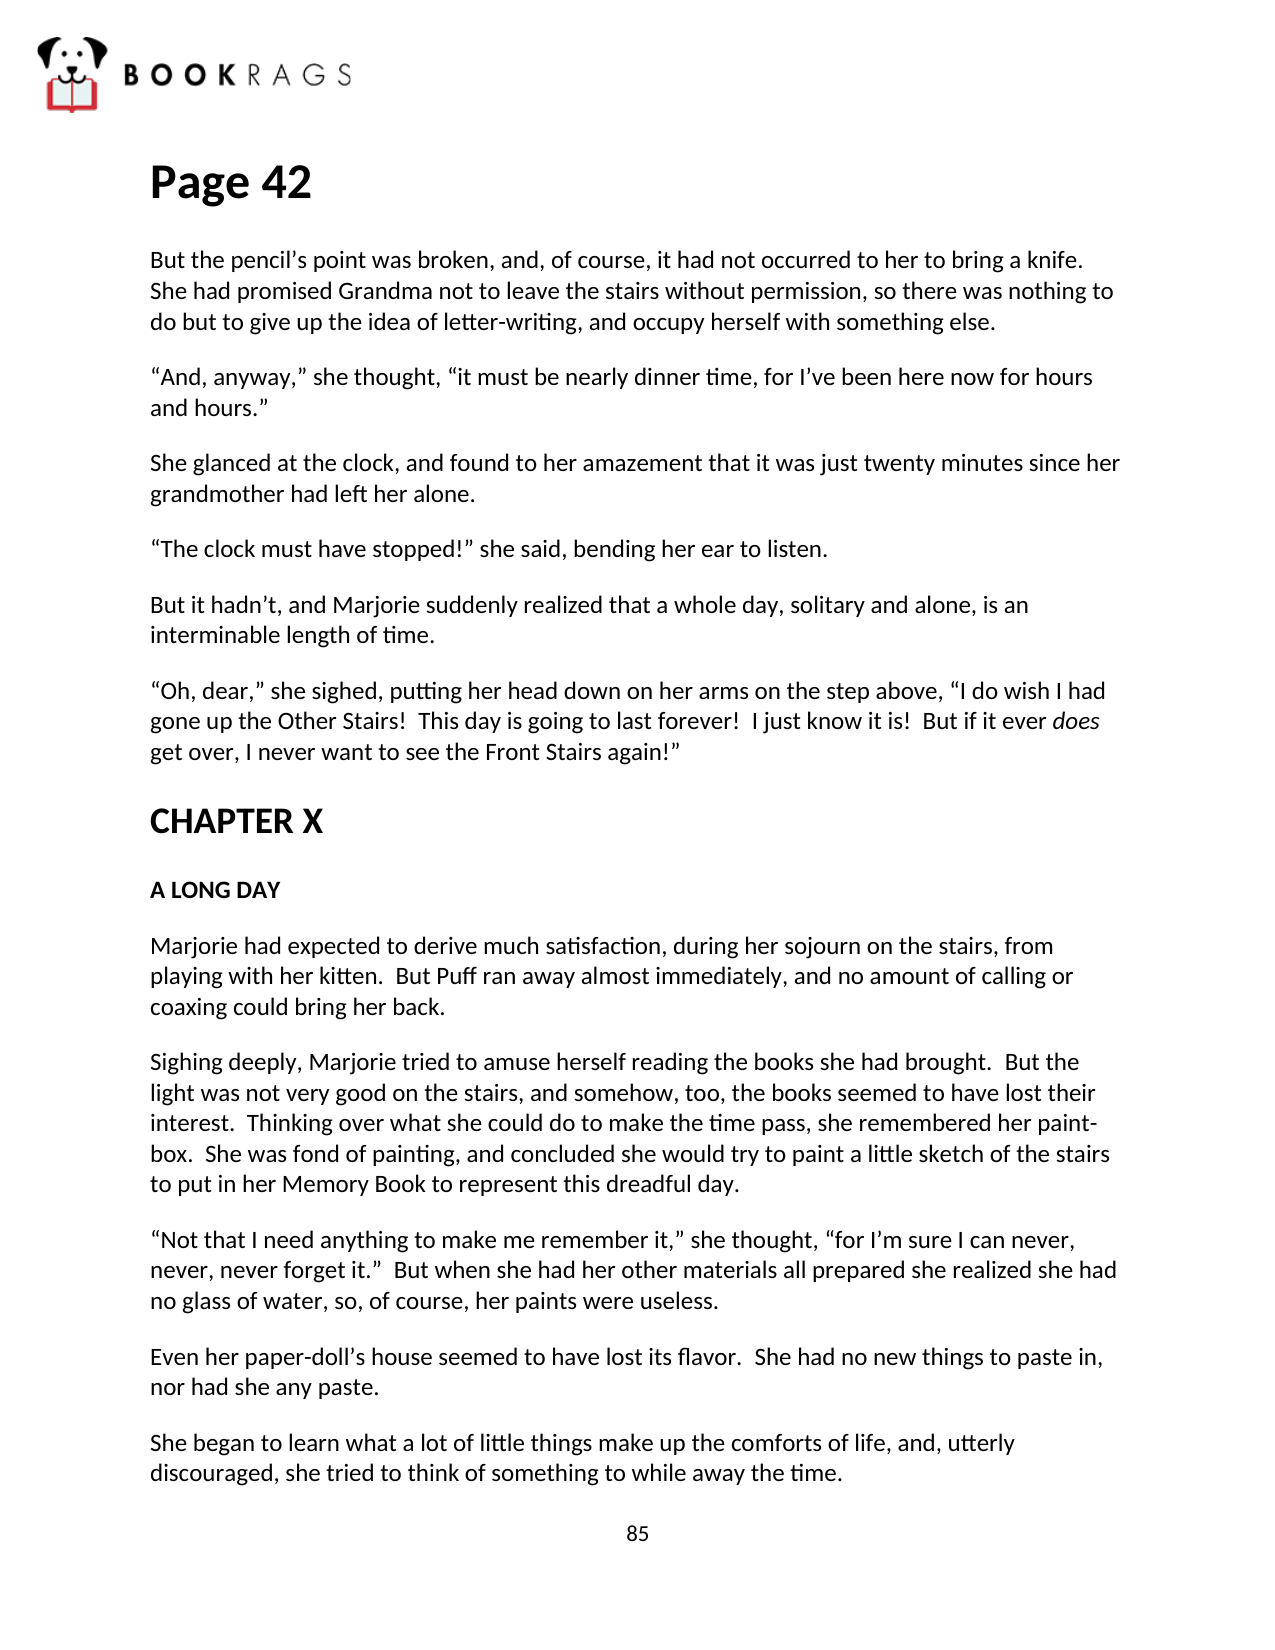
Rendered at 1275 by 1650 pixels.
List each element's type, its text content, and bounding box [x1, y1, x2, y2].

text “Not that I need anything to make me remember it,” she thought, “for I’m sure I can never, never, never forget it.” But when she had her other materials all prepared she realized she had no glass of water, so, of course, her paints were useless. [150, 1224, 1125, 1316]
picture [37, 37, 351, 113]
text But it hadn’t, and Marjorie suddenly realized that a whole day, solitary and alone, is an interminable length of time. [150, 589, 1125, 650]
text “Oh, dear,” she sighed, putting her head down on her arms on the step above, “I do wish I had gone up the Other Stairs! This day is going to last forever! I just know it is! But if it ever does get over, I never want to see the Front Stairs again!” [150, 675, 1125, 766]
text CHAPTER X [150, 797, 1125, 843]
text She began to learn what a lot of little things make up the comforts of life, and, utterly discouraged, she tried to think of something to while away the time. [150, 1427, 1125, 1488]
text She glanced at the clock, and found to her amazement that it was just twenty minutes since her grandmother had left her alone. [150, 447, 1125, 508]
text But the pencil’s point was broken, and, of course, it had not occurred to her to bring a knife. She had promised Grandma not to leave the stairs without permission, so there was nothing to do but to give up the idea of letter-writing, and occupy herself with something else. [150, 244, 1125, 336]
text Even her paper-doll’s house seemed to have lost its flavor. She had no new things to paste in, nor had she any paste. [150, 1341, 1125, 1402]
text Marjorie had expected to derive much satisfaction, during her sojourn on the stairs, from playing with her kitten. But Puff ran away almost immediately, and no amount of calling or coaxing could bring her back. [150, 930, 1125, 1022]
text “And, anyway,” she thought, “it must be nearly dinner time, for I’ve been here now for hours and hours.” [150, 361, 1125, 422]
text Sighing deeply, Marjorie tried to amuse herself reading the books she had brought. But the light was not very good on the stairs, and somehow, too, the books seemed to have lost their interest. Thinking over what she could do to make the time pass, she remembered her paint-box. She was fond of painting, and concluded she would try to paint a little sketch of the stairs to put in her Memory Book to represent this dreadful day. [150, 1047, 1125, 1199]
text Page 42 [150, 150, 1125, 211]
text “The clock must have stopped!” she said, bending her ear to listen. [150, 533, 1125, 564]
text A LONG DAY [150, 874, 1125, 905]
